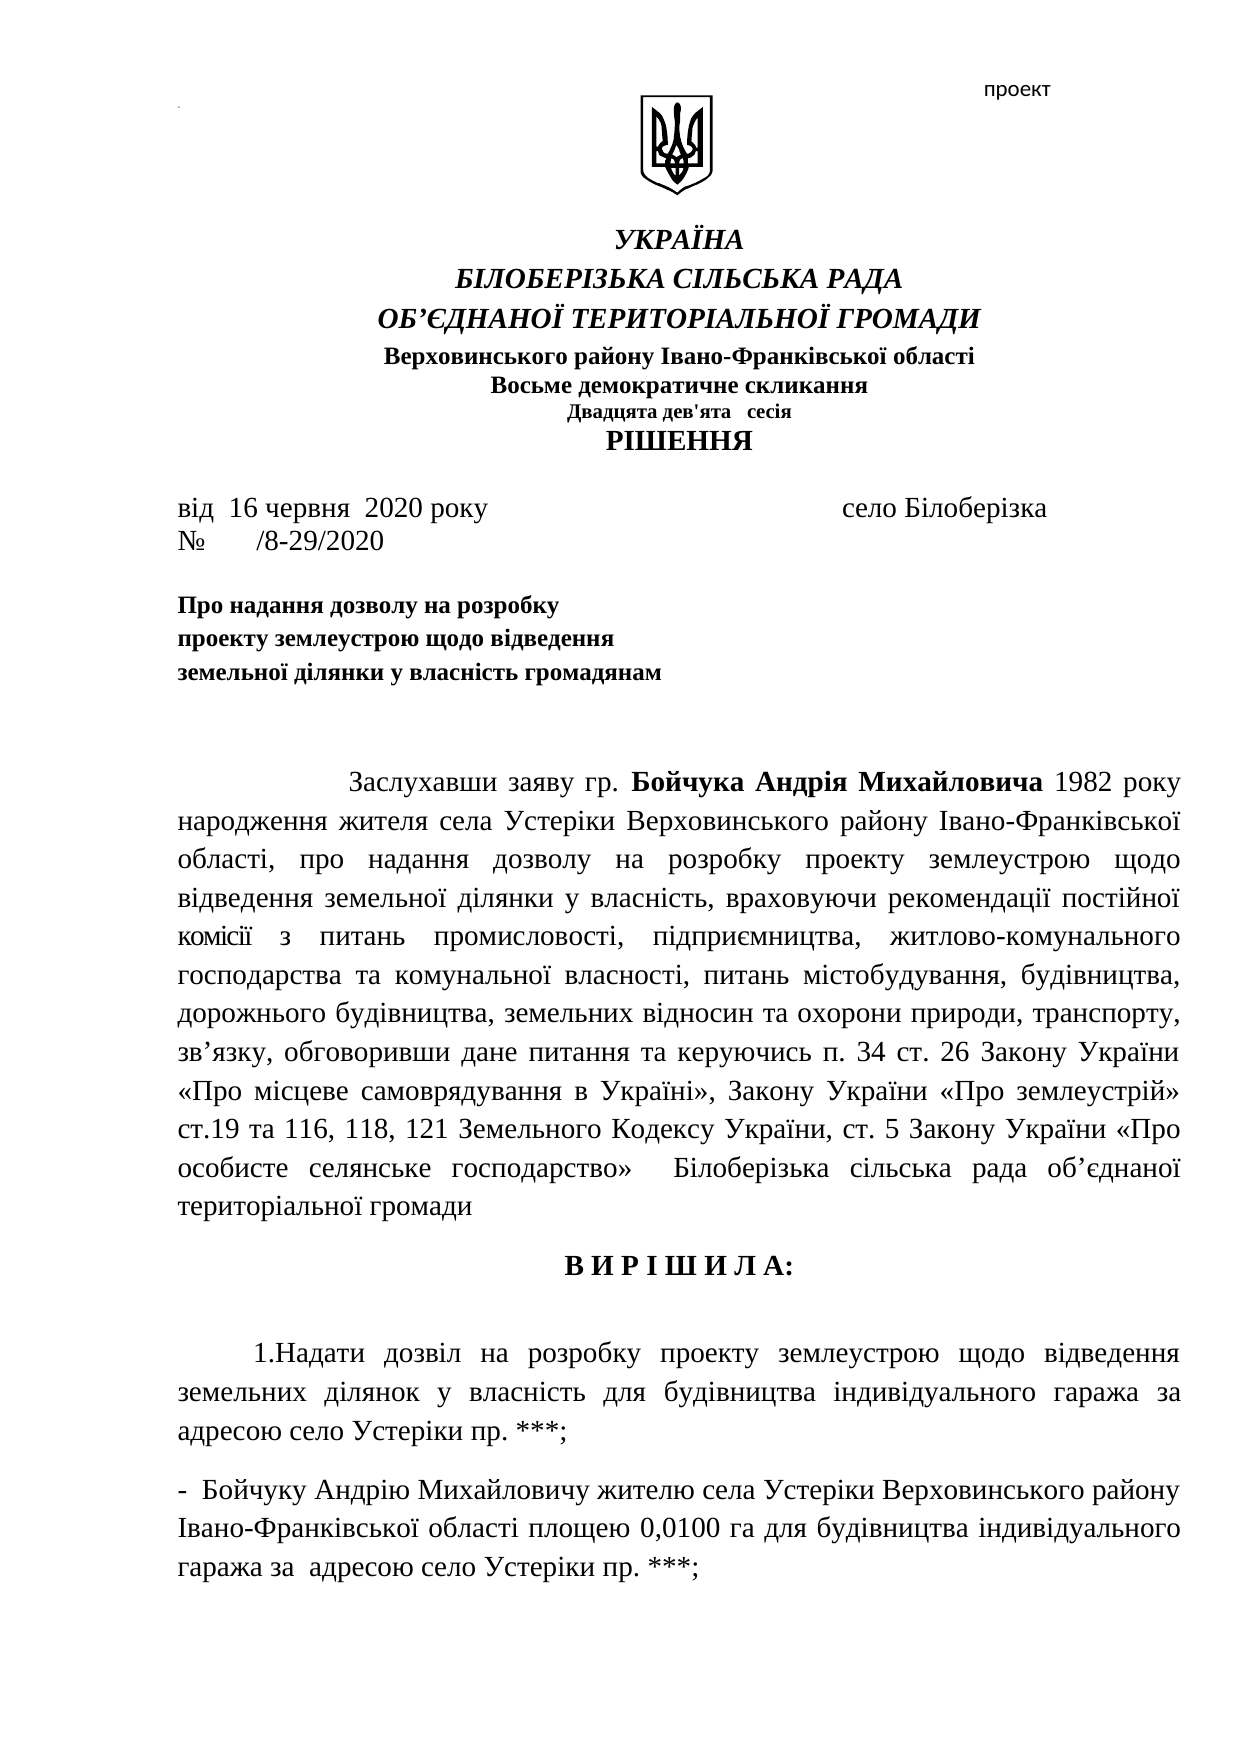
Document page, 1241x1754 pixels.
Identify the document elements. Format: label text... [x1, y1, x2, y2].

text Двадцята дев'ята сесія [177, 399, 1181, 423]
text проекту землеустрою щодо відведення [177, 623, 1181, 652]
text Про надання дозволу на розробку [177, 591, 1181, 619]
text - Бойчуку Андрію Михайловичу жителю села Устеріки Верховинського району Івано-Франківської області площею 0,0100 га для будівництва індивідуального гаража за адресою село Устеріки пр. ***; [177, 1472, 1181, 1583]
text 1.Надати дозвіл на розробку проекту землеустрою щодо відведення земельних ділянок у власність для будівництва індивідуального гаража за адресою село Устеріки пр. ***; [177, 1336, 1181, 1446]
text від 16 червня 2020 року село Білоберізка [177, 490, 1181, 523]
text Верховинського району Івано-Франківської області [177, 341, 1181, 370]
text Заслухавши заяву гр. Бойчука Андрія Михайловича 1982 року народження жителя села Устеріки Верховинського району Івано-Франківської області, про надання дозволу на розробку проекту землеустрою щодо відведення земельної ділянки у власність, враховуючи рекомендації постійної комісії з питань промисловості, підприємництва, житлово-комунального господарства та комунальної власності, питань містобудування, будівництва, дорожнього будівництва, земельних відносин та охорони природи, транспорту, зв’язку, обговоривши дане питання та керуючись п. 34 ст. 26 Закону України «Про місцеве самоврядування в Україні», Закону України «Про землеустрій» ст.19 та 116, 118, 121 Земельного Кодексу України, ст. 5 Закону України «Про особисте селянське господарство» Білоберізька сільська рада об’єднаної територіальної громади [177, 764, 1181, 1222]
text земельної ділянки у власність громадянам [177, 657, 1181, 685]
text УКРАЇНА [177, 222, 1181, 255]
text № /8-29/2020 [177, 523, 1181, 557]
text Восьме демократичне скликання [177, 370, 1181, 399]
text В И Р І Ш И Л А: [177, 1248, 1181, 1281]
text ОБ’ЄДНАНОЇ ТЕРИТОРІАЛЬНОЇ ГРОМАДИ [177, 301, 1181, 335]
text БІЛОБЕРІЗЬКА СІЛЬСЬКА РАДА [177, 262, 1181, 295]
text РІШЕННЯ [177, 423, 1181, 456]
